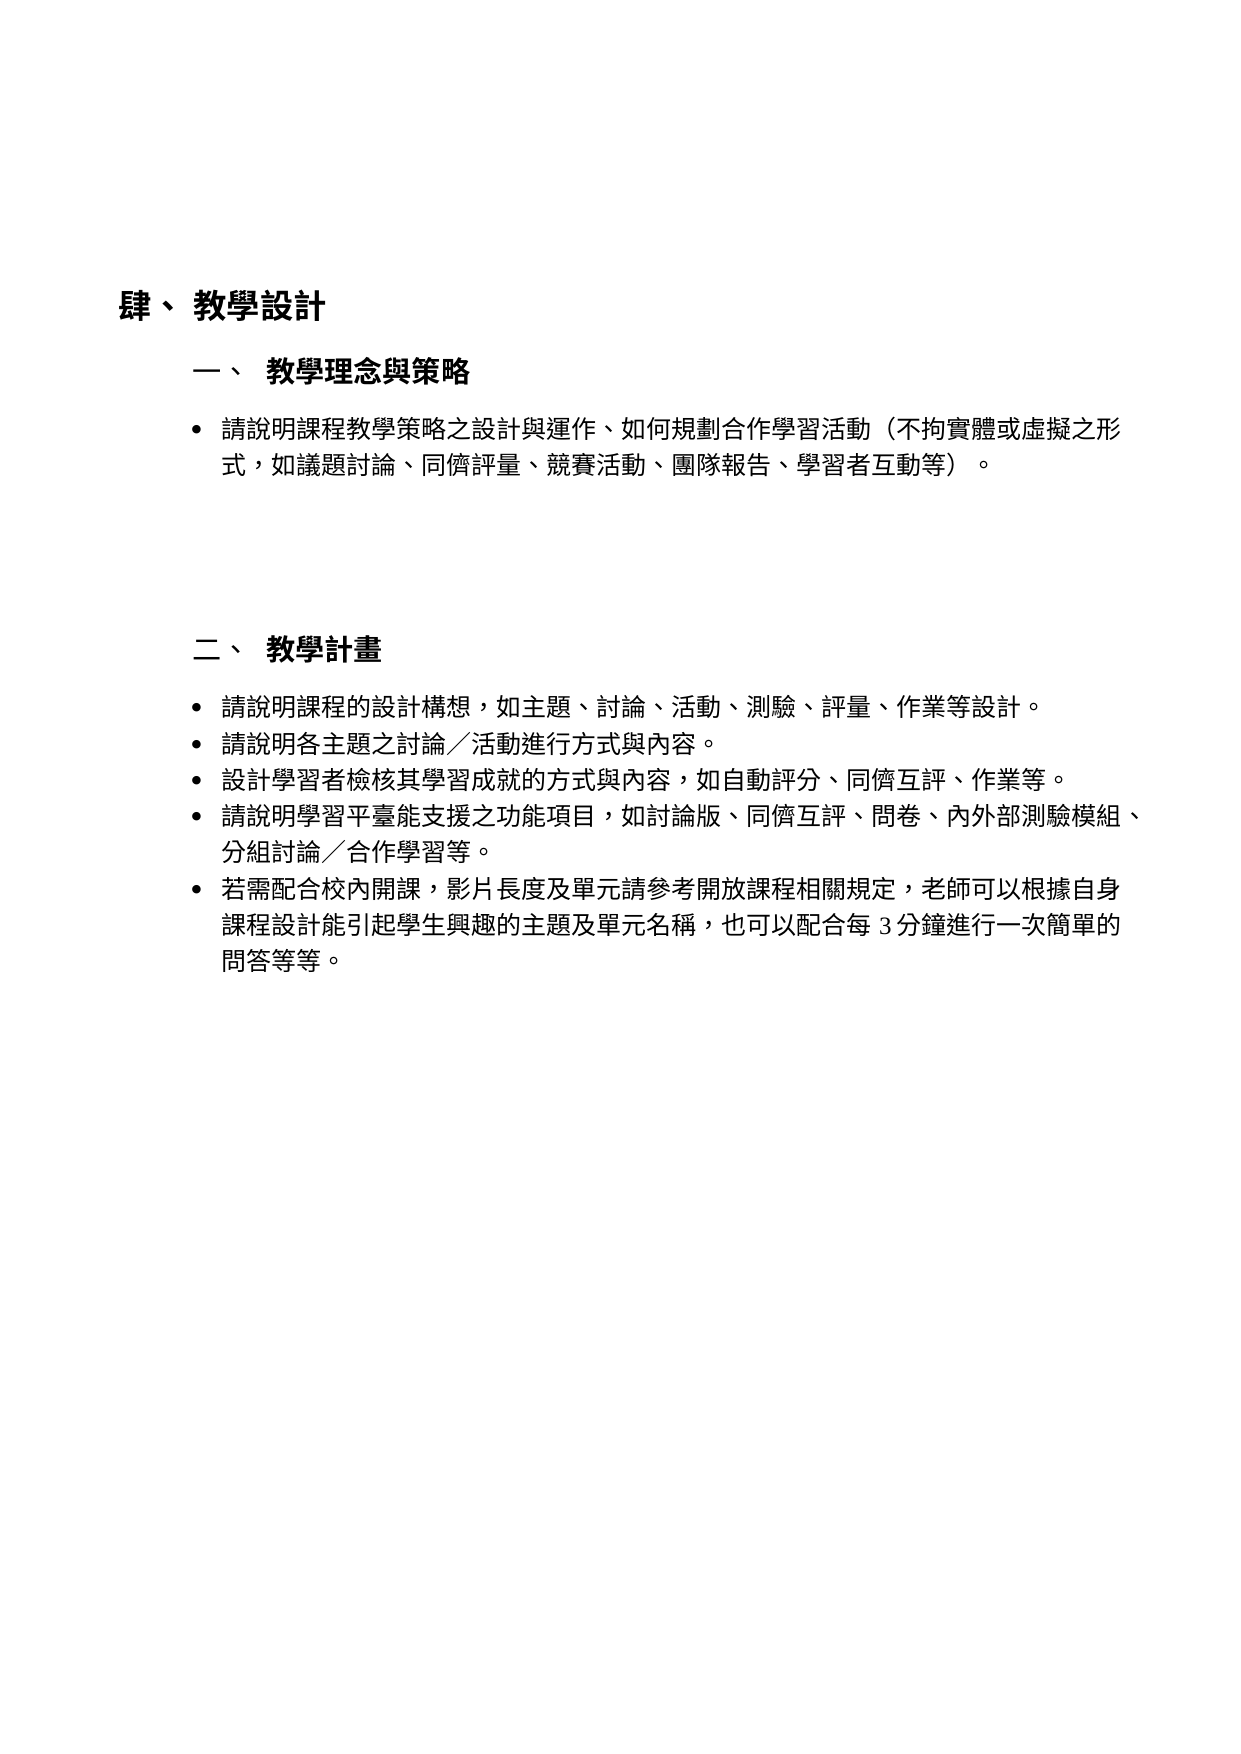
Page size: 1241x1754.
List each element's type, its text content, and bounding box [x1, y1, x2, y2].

list 請說明課程教學策略之設計與運作、如何規劃合作學習活動（不拘實體或虛擬之形式，如議題討論、同儕評量、競賽活動、團隊報告、學習者互動等）。 [192, 409, 1122, 482]
list 教學計畫 [192, 627, 1122, 669]
list 教學理念與策略 [192, 348, 1122, 391]
list 請說明課程的設計構想，如主題、討論、活動、測驗、評量、作業等設計。 [192, 688, 1122, 724]
list 設計學習者檢核其學習成就的方式與內容，如自動評分、同儕互評、作業等。 [192, 760, 1122, 797]
list 請說明學習平臺能支援之功能項目，如討論版、同儕互評、問卷、內外部測驗模組、分組討論／合作學習等。 [192, 797, 1122, 869]
list 教學設計 [118, 280, 1122, 328]
list 若需配合校內開課，影片長度及單元請參考開放課程相關規定，老師可以根據自身課程設計能引起學生興趣的主題及單元名稱，也可以配合每3分鐘進行一次簡單的問答等等。 [192, 869, 1122, 978]
list 請說明各主題之討論／活動進行方式與內容。 [192, 724, 1122, 760]
